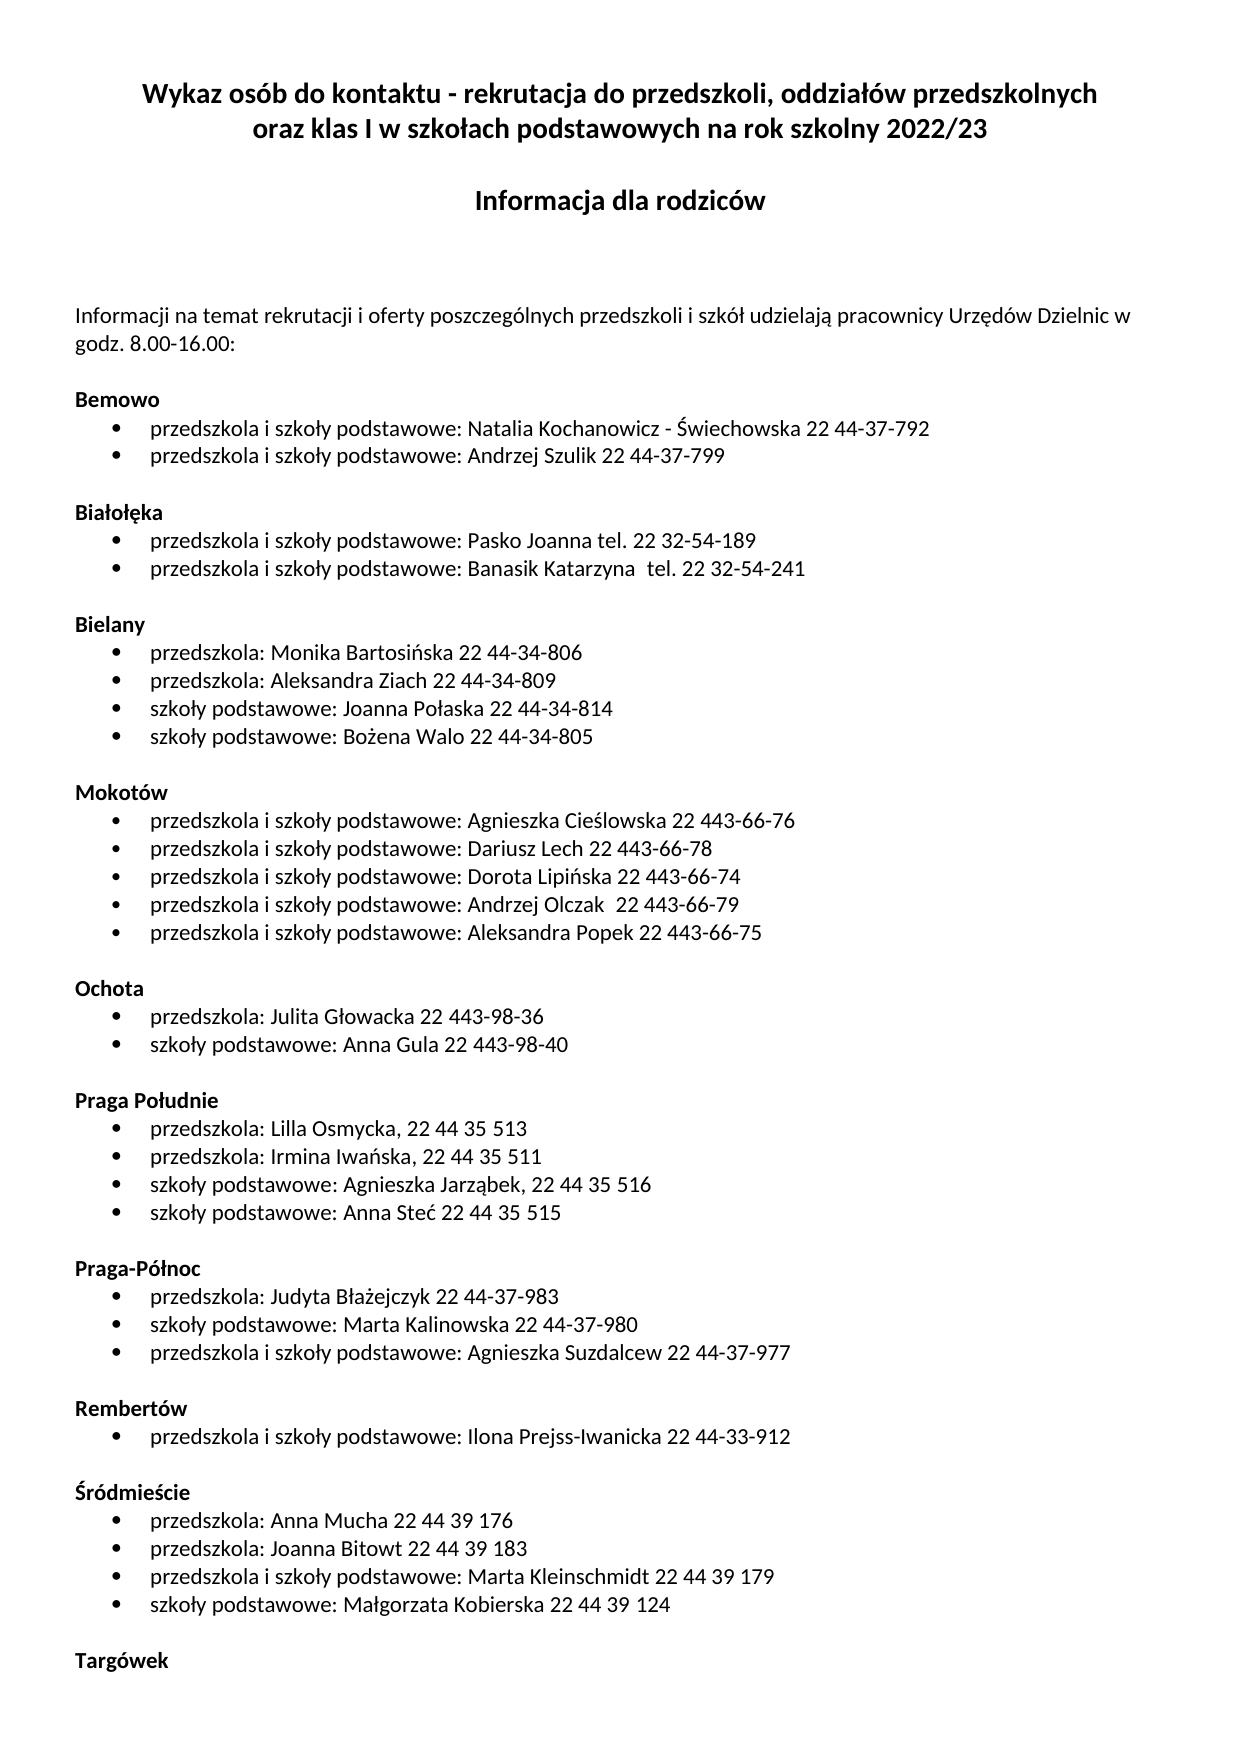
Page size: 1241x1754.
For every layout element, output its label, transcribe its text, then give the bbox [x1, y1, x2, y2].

list przedszkola i szkoły podstawowe: Pasko Joanna tel. 22 32-54-189 [112, 526, 1165, 554]
list przedszkola: Judyta Błażejczyk 22 44-37-983 [112, 1282, 1165, 1310]
text Białołęka [75, 498, 1165, 526]
list przedszkola: Julita Głowacka 22 443-98-36 [112, 1002, 1165, 1030]
text Wykaz osób do kontaktu - rekrutacja do przedszkoli, oddziałów przedszkolnych [75, 75, 1165, 111]
list szkoły podstawowe: Małgorzata Kobierska 22 44 39 124 [112, 1591, 1165, 1618]
list przedszkola: Lilla Osmycka, 22 44 35 513 [112, 1114, 1165, 1142]
list przedszkola: Irmina Iwańska, 22 44 35 511 [112, 1142, 1165, 1170]
list przedszkola: Aleksandra Ziach 22 44-34-809 [112, 666, 1165, 694]
text Praga Południe [75, 1086, 1165, 1114]
text Śródmieście [75, 1478, 1165, 1506]
text Bielany [75, 610, 1165, 638]
text Ochota [75, 974, 1165, 1002]
text oraz klas I w szkołach podstawowych na rok szkolny 2022/23 [75, 111, 1165, 146]
list szkoły podstawowe: Bożena Walo 22 44-34-805 [112, 722, 1165, 750]
text Mokotów [75, 778, 1165, 806]
list szkoły podstawowe: Agnieszka Jarząbek, 22 44 35 516 [112, 1170, 1165, 1198]
list przedszkola: Anna Mucha 22 44 39 176 [112, 1506, 1165, 1534]
list przedszkola i szkoły podstawowe: Natalia Kochanowicz - Świechowska 22 44-37-792 [112, 414, 1165, 442]
list przedszkola i szkoły podstawowe: Dorota Lipińska 22 443-66-74 [112, 862, 1165, 890]
list szkoły podstawowe: Anna Steć 22 44 35 515 [112, 1198, 1165, 1226]
list przedszkola i szkoły podstawowe: Agnieszka Cieślowska 22 443-66-76 [112, 806, 1165, 834]
list przedszkola i szkoły podstawowe: Agnieszka Suzdalcew 22 44-37-977 [112, 1338, 1165, 1366]
text Targówek [75, 1647, 1165, 1674]
list przedszkola i szkoły podstawowe: Aleksandra Popek 22 443-66-75 [112, 918, 1165, 946]
list przedszkola i szkoły podstawowe: Banasik Katarzyna tel. 22 32-54-241 [112, 554, 1165, 582]
text Informacja dla rodziców [75, 182, 1165, 217]
list przedszkola i szkoły podstawowe: Dariusz Lech 22 443-66-78 [112, 834, 1165, 862]
list przedszkola i szkoły podstawowe: Marta Kleinschmidt 22 44 39 179 [112, 1562, 1165, 1591]
list szkoły podstawowe: Joanna Połaska 22 44-34-814 [112, 694, 1165, 722]
list przedszkola: Joanna Bitowt 22 44 39 183 [112, 1534, 1165, 1562]
list szkoły podstawowe: Marta Kalinowska 22 44-37-980 [112, 1310, 1165, 1338]
list przedszkola i szkoły podstawowe: Andrzej Olczak 22 443-66-79 [112, 890, 1165, 918]
list przedszkola i szkoły podstawowe: Andrzej Szulik 22 44-37-799 [112, 442, 1165, 470]
text Informacji na temat rekrutacji i oferty poszczególnych przedszkoli i szkół udzielają pracownicy Urzędów Dzielnic w godz. 8.00-16.00: [75, 302, 1165, 358]
text Bemowo [75, 386, 1165, 414]
list przedszkola: Monika Bartosińska 22 44-34-806 [112, 638, 1165, 666]
text Praga-Północ [75, 1254, 1165, 1282]
list przedszkola i szkoły podstawowe: Ilona Prejss-Iwanicka 22 44-33-912 [112, 1422, 1165, 1450]
text Rembertów [75, 1394, 1165, 1422]
list szkoły podstawowe: Anna Gula 22 443-98-40 [112, 1030, 1165, 1058]
